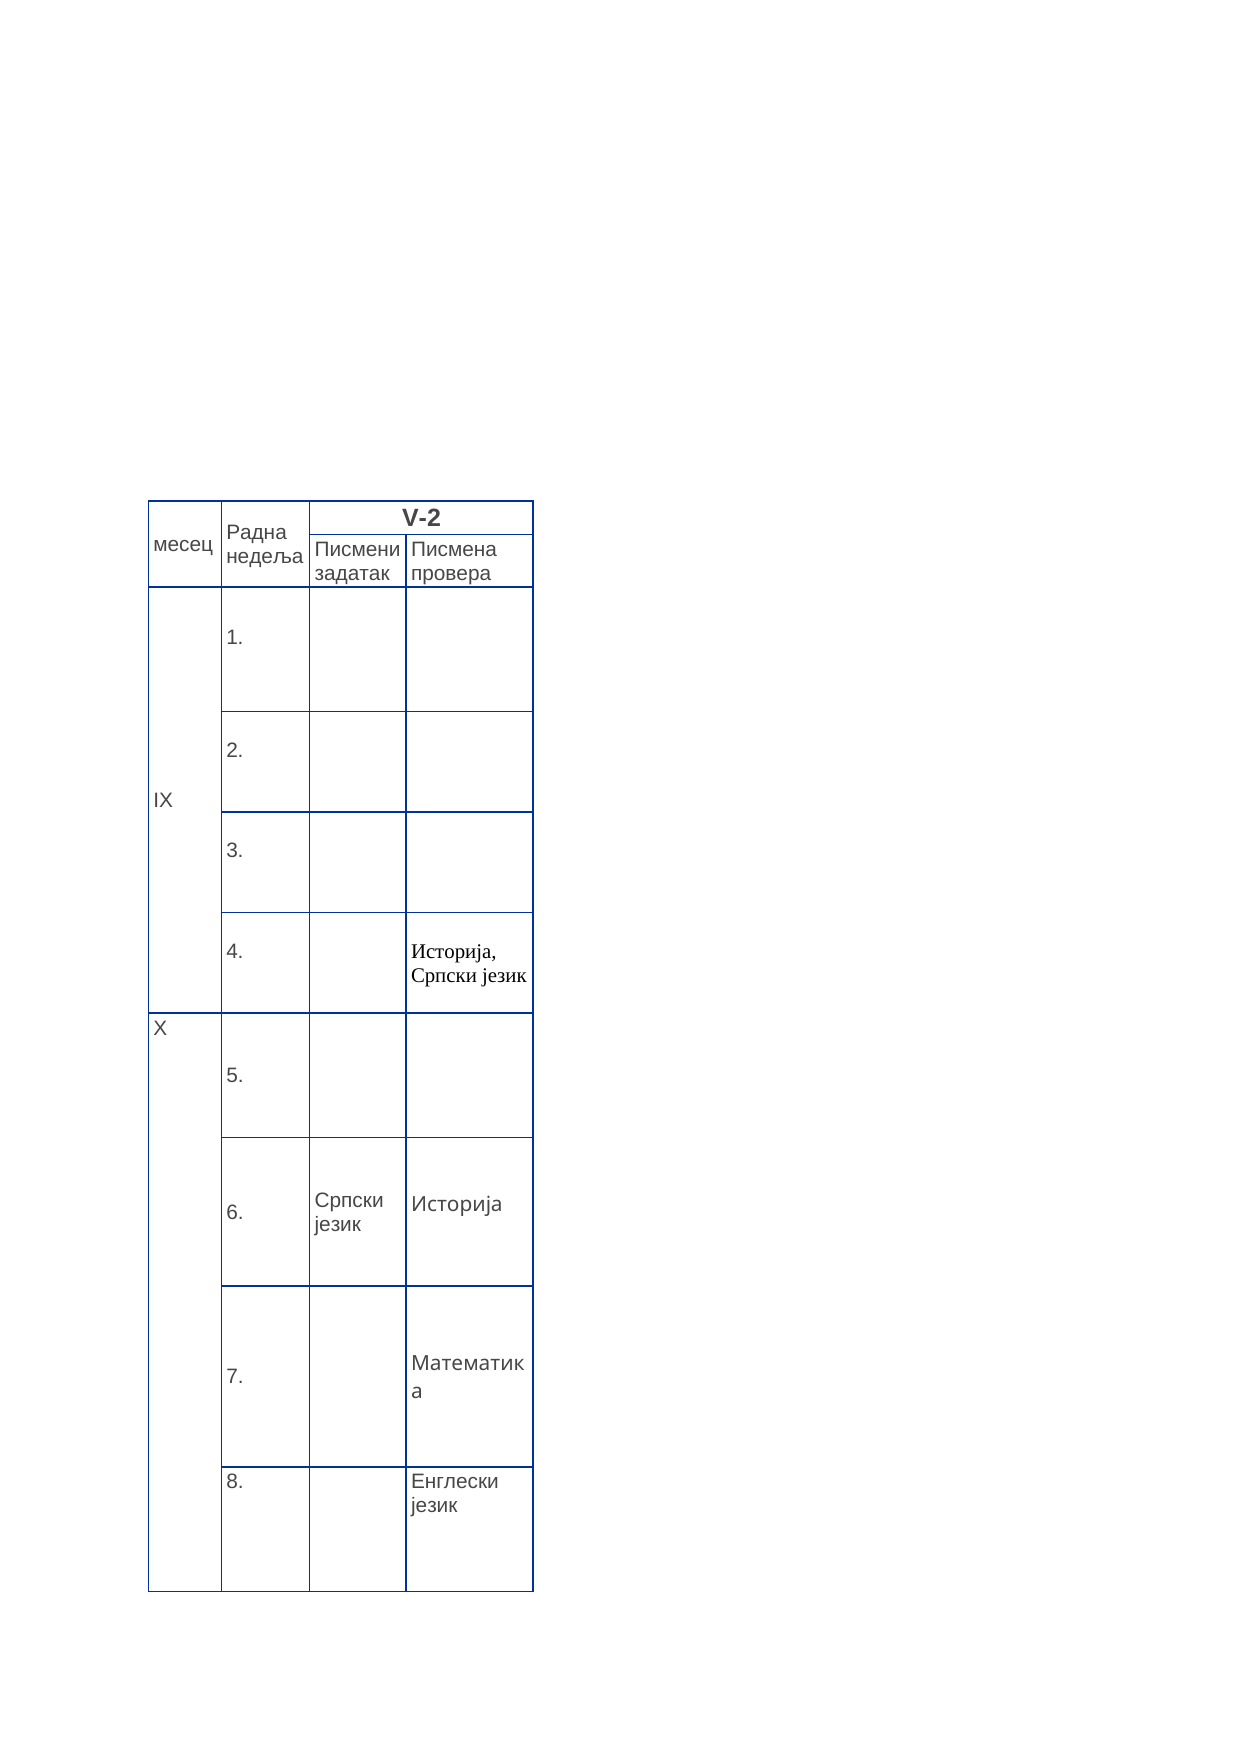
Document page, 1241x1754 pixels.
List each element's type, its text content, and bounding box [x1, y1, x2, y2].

table_cell [407, 588, 532, 711]
table_cell 4. [222, 913, 309, 1012]
table_cell Енглески језик [407, 1468, 532, 1591]
table_cell [310, 1287, 405, 1466]
table_cell Историја, Српски језик [407, 913, 532, 1012]
table_cell 6. [222, 1138, 309, 1285]
table_cell Историја [407, 1138, 532, 1285]
table_cell Писмена провера [407, 535, 532, 586]
table_cell 3. [222, 813, 309, 912]
table_cell IX [149, 588, 221, 1012]
table_header Радна недеља [222, 502, 309, 586]
table_cell [310, 1468, 405, 1591]
table_cell Математика [407, 1287, 532, 1466]
table_cell X [149, 1014, 221, 1591]
table_cell [310, 588, 405, 711]
table_cell [407, 813, 532, 912]
table_cell [407, 712, 532, 811]
table_header месец [149, 502, 221, 586]
table_cell 2. [222, 712, 309, 811]
table_cell [310, 1014, 405, 1137]
table_cell Српски језик [310, 1138, 405, 1285]
table_cell Писмени задатак [310, 535, 405, 586]
table_cell [310, 813, 405, 912]
table_cell 7. [222, 1287, 309, 1466]
table_cell [310, 712, 405, 811]
table_cell 1. [222, 588, 309, 711]
table_header V-2 [310, 502, 532, 533]
table_cell [407, 1014, 532, 1137]
table_cell 5. [222, 1014, 309, 1137]
table_cell 8. [222, 1468, 309, 1591]
table_cell [310, 913, 405, 1012]
